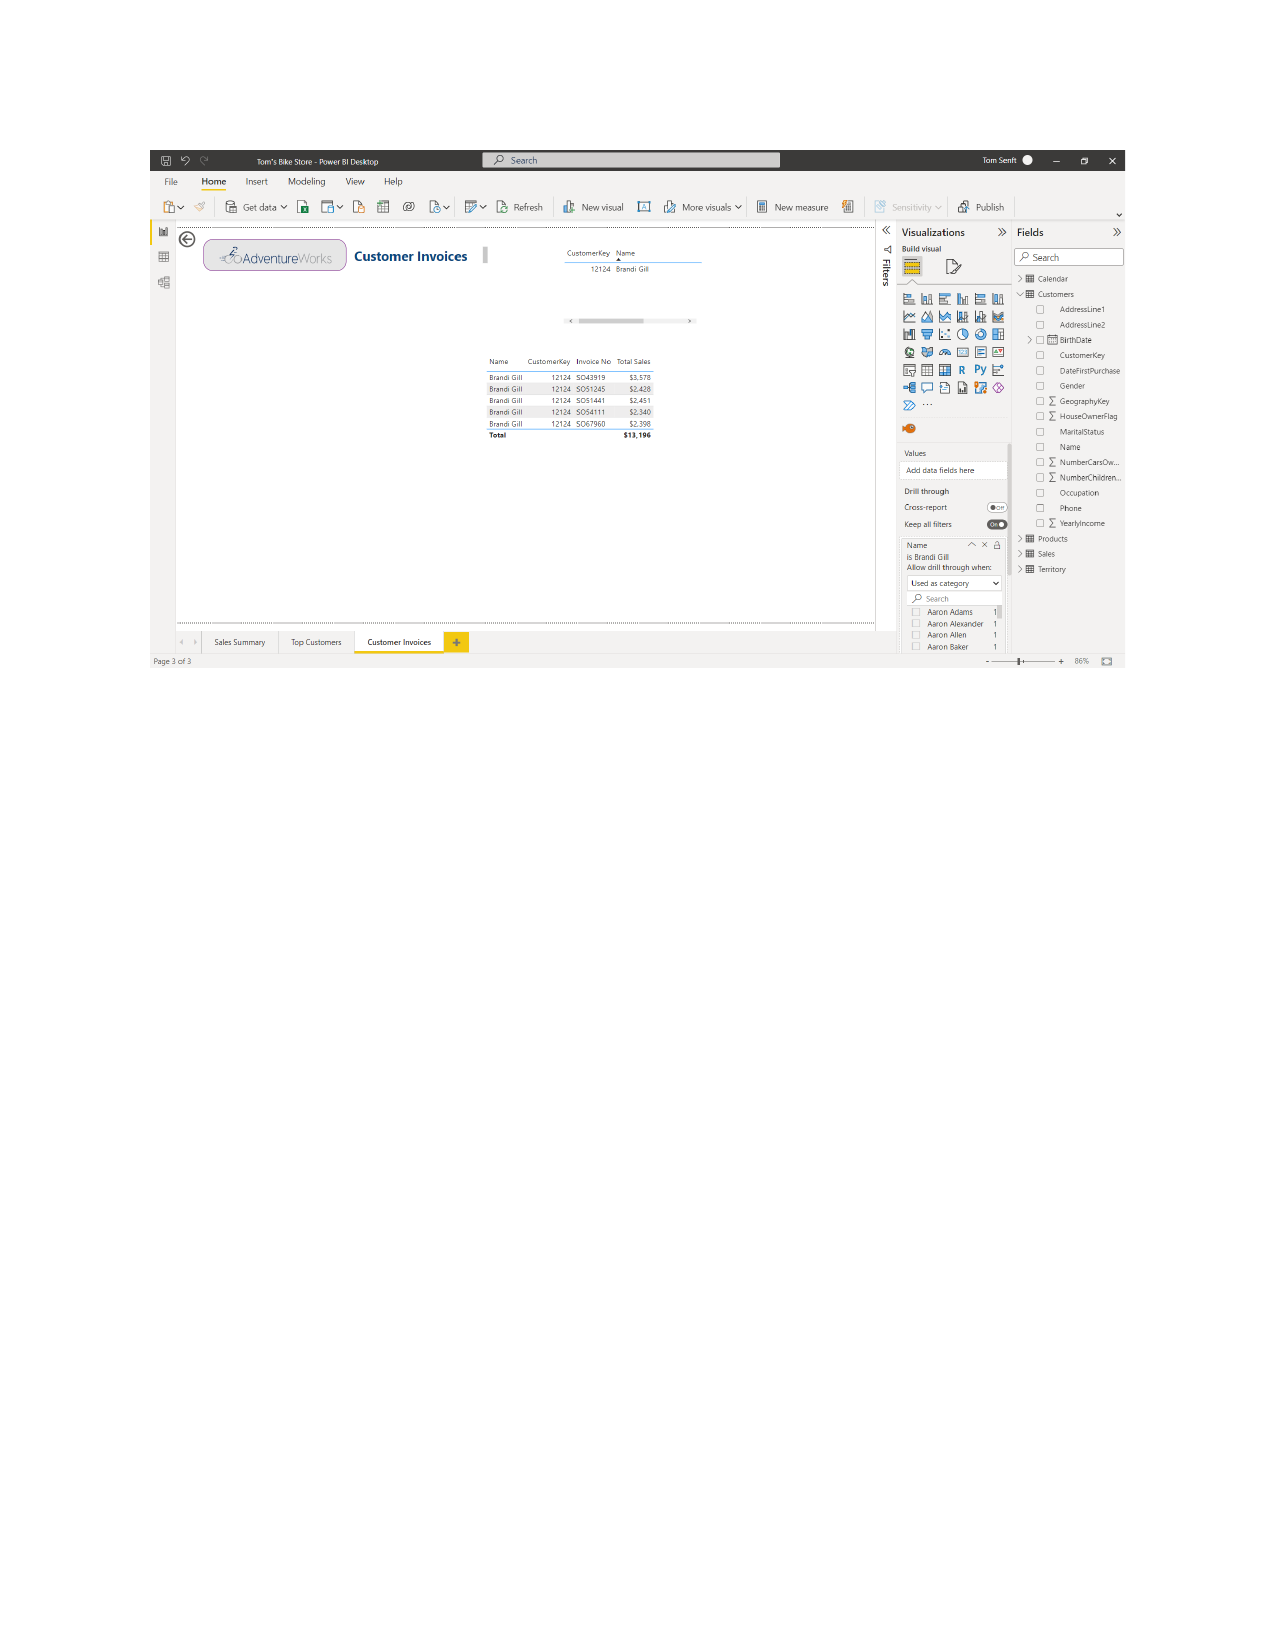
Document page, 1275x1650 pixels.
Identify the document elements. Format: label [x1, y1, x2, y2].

picture [150, 150, 1125, 668]
